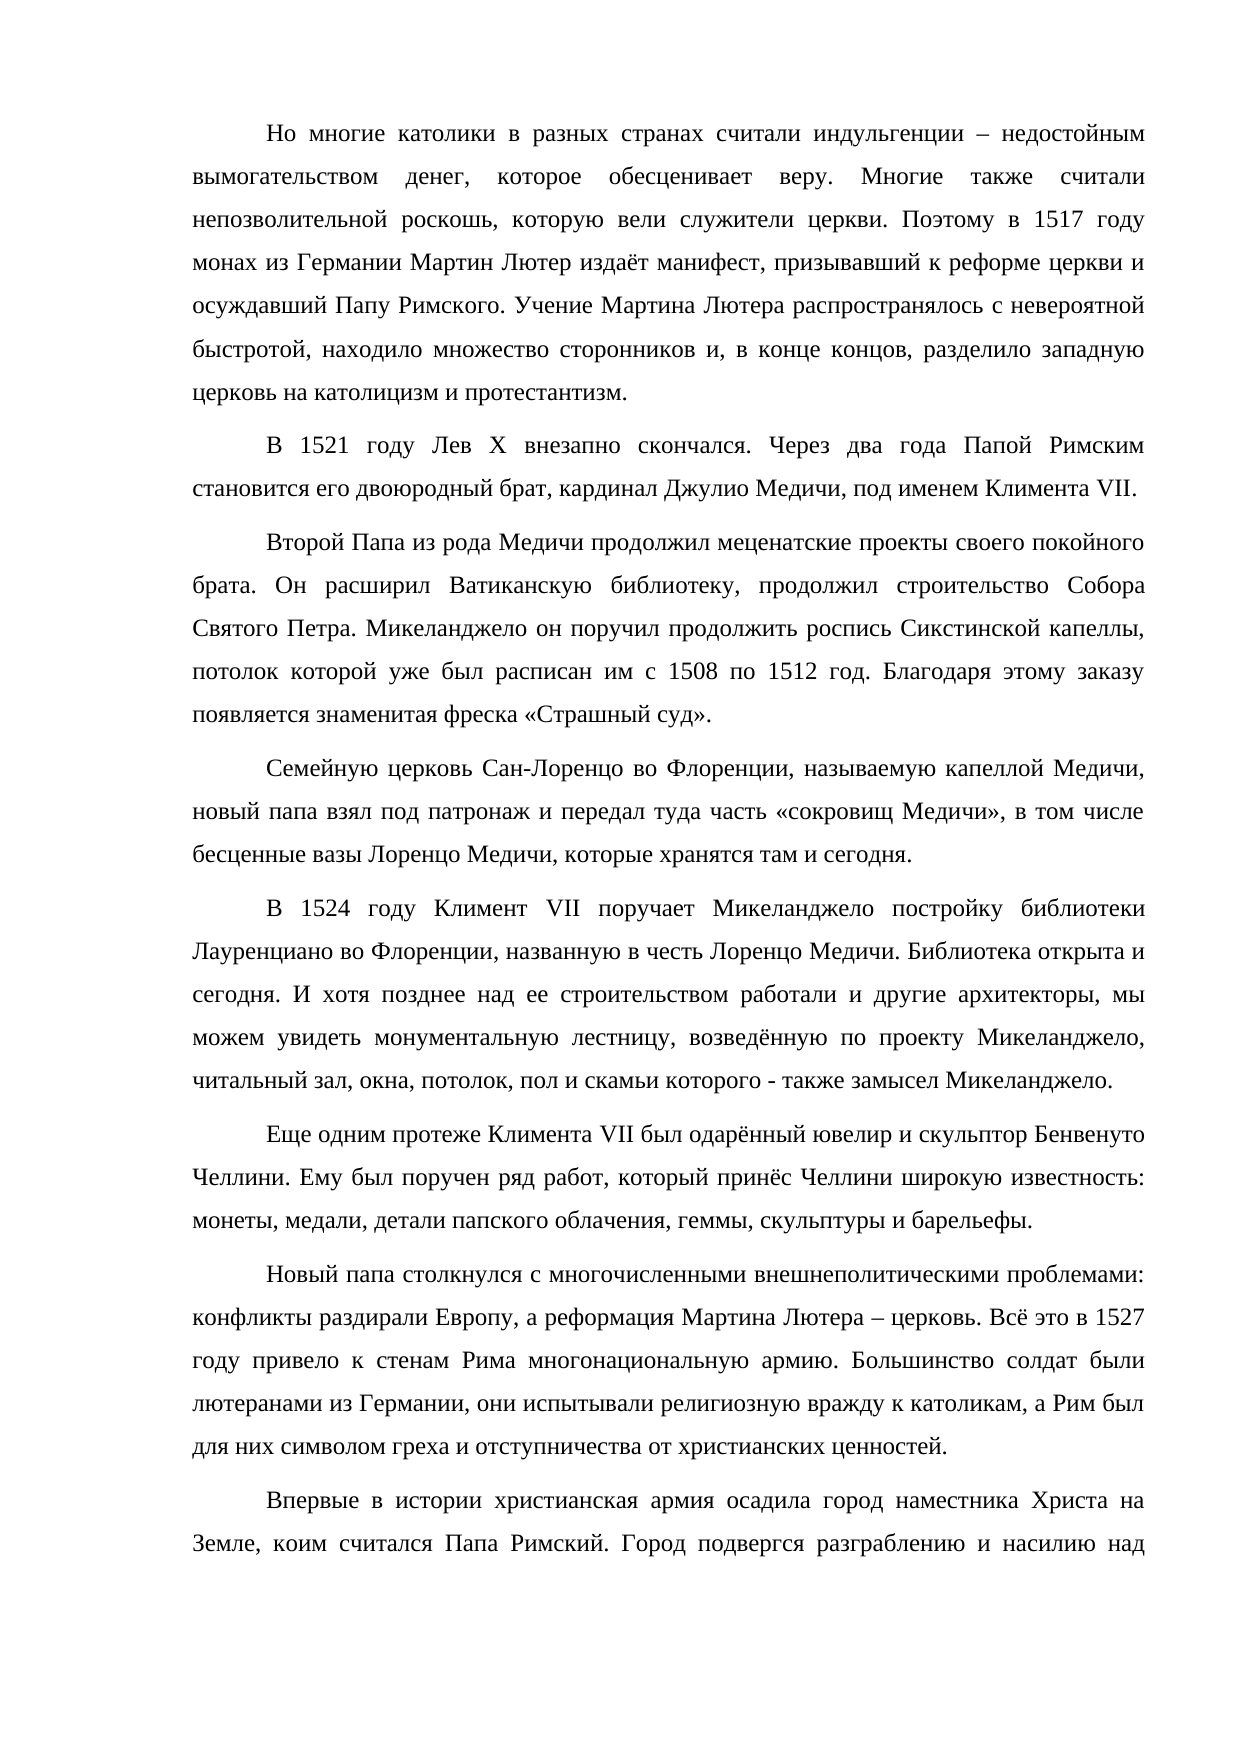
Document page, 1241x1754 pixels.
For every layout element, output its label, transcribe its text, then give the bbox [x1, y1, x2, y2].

text Новый папа столкнулся с многочисленными внешнеполитическими проблемами: конфликты раздирали Европу, а реформация Мартина Лютера – церковь. Всё это в 1527 году привело к стенам Рима многонациональную армию. Большинство солдат были лютеранами из Германии, они испытывали религиозную вражду к католикам, а Рим был для них символом греха и отступничества от христианских ценностей. [192, 1259, 1146, 1460]
text В 1524 году Климент VII поручает Микеланджело постройку библиотеки Лауренциано во Флоренции, названную в честь Лоренцо Медичи. Библиотека открыта и сегодня. И хотя позднее над ее строительством работали и другие архитекторы, мы можем увидеть монументальную лестницу, возведённую по проекту Микеланджело, читальный зал, окна, потолок, пол и скамьи которого - также замысел Микеланджело. [192, 893, 1146, 1094]
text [192, 1485, 1146, 1557]
text Еще одним протеже Климента VII был одарённый ювелир и скульптор Бенвенуто Челлини. Ему был поручен ряд работ, который принёс Челлини широкую известность: монеты, медали, детали папского облачения, геммы, скульптуры и барельефы. [192, 1119, 1146, 1234]
text Но многие католики в разных странах считали индульгенции – недостойным вымогательством денег, которое обесценивает веру. Многие также считали непозволительной роскошь, которую вели служители церкви. Поэтому в 1517 году монах из Германии Мартин Лютер издаёт манифест, призывавший к реформе церкви и осуждавший Папу Римского. Учение Мартина Лютера распространялось с невероятной быстротой, находило множество сторонников и, в конце концов, разделило западную церковь на католицизм и протестантизм. [192, 118, 1146, 406]
text Семейную церковь Сан-Лоренцо во Флоренции, называемую капеллой Медичи, новый папа взял под патронаж и передал туда часть «сокровищ Медичи», в том числе бесценные вазы Лоренцо Медичи, которые хранятся там и сегодня. [192, 753, 1146, 868]
text Второй Папа из рода Медичи продолжил меценатские проекты своего покойного брата. Он расширил Ватиканскую библиотеку, продолжил строительство Собора Святого Петра. Микеланджело он поручил продолжить роспись Сикстинской капеллы, потолок которой уже был расписан им с 1508 по 1512 год. Благодаря этому заказу появляется знаменитая фреска «Страшный суд». [192, 527, 1146, 728]
text В 1521 году Лев Х внезапно скончался. Через два года Папой Римским становится его двоюродный брат, кардинал Джулио Медичи, под именем Климента VII. [192, 430, 1146, 502]
